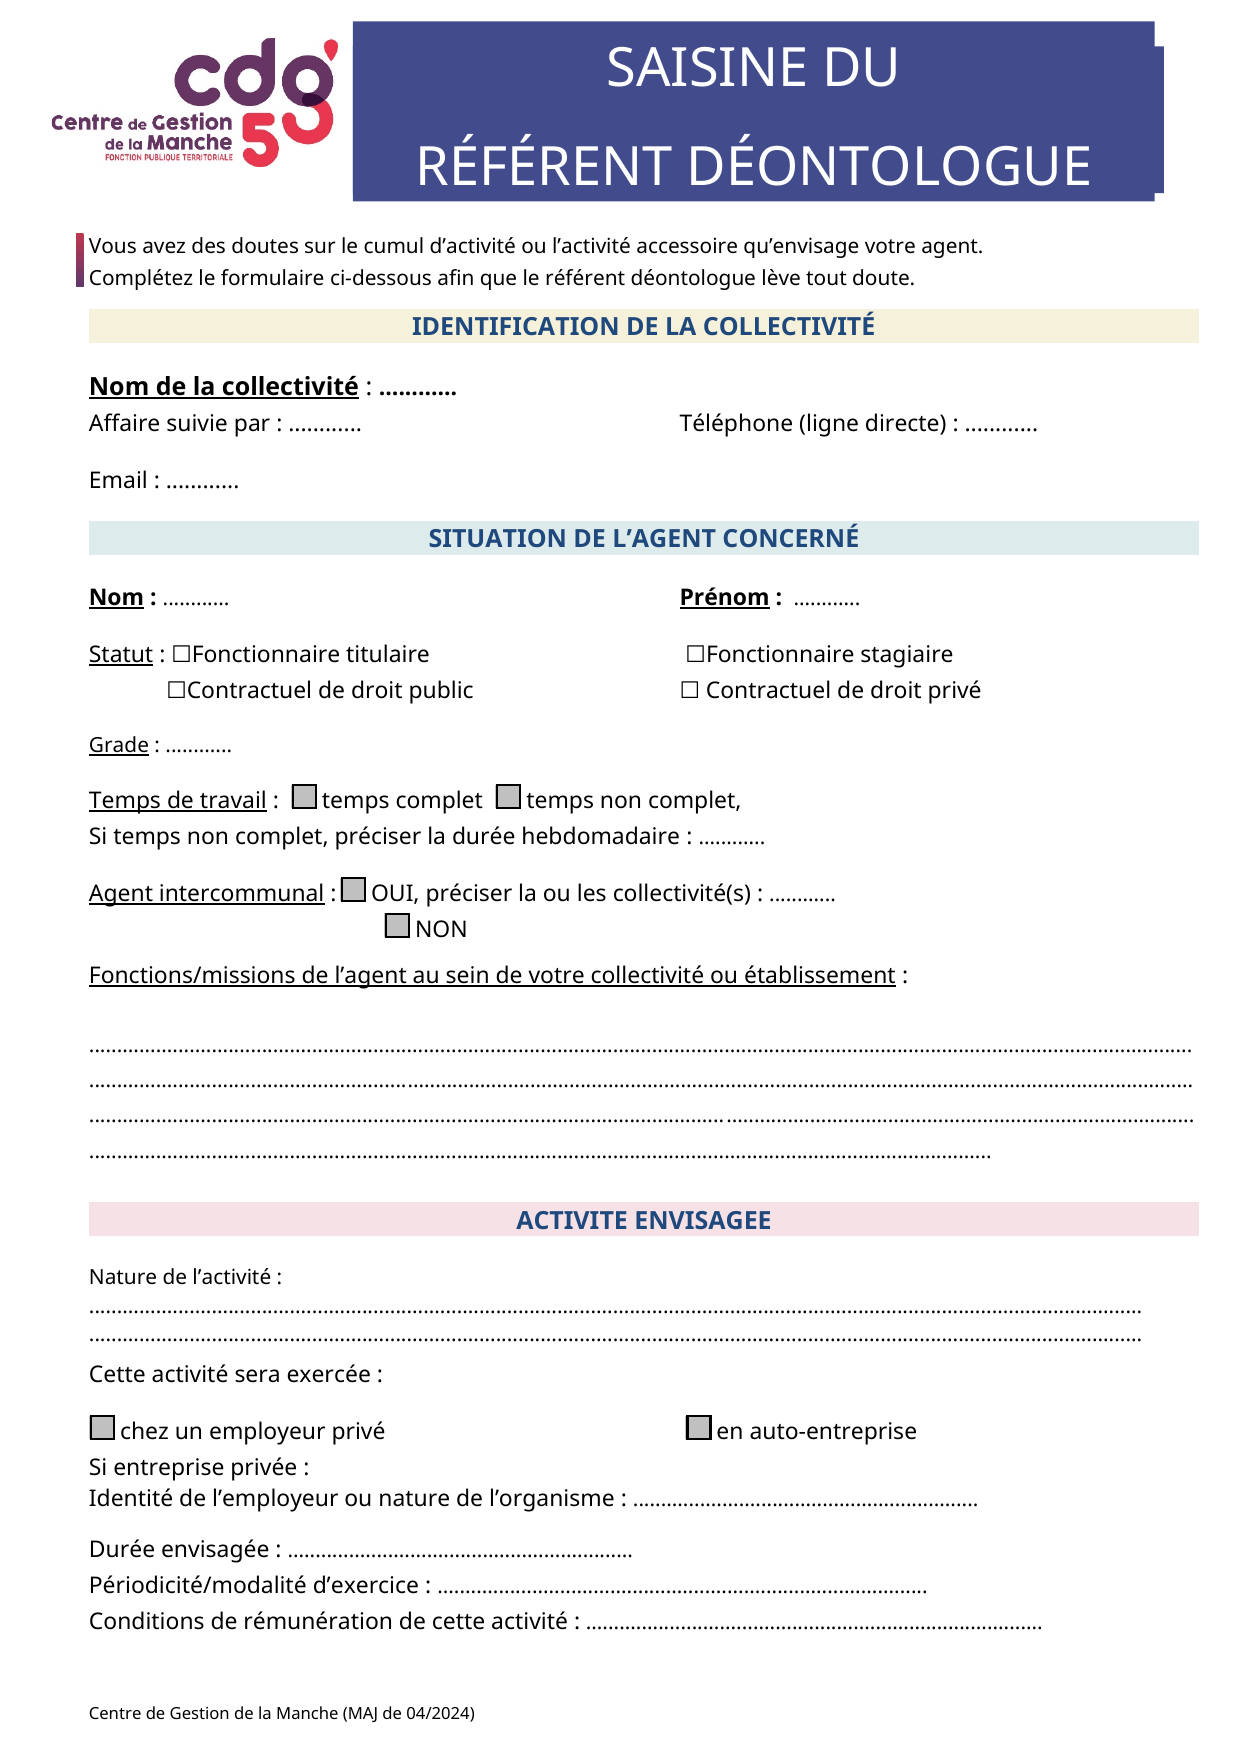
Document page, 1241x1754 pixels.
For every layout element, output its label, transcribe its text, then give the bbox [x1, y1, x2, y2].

text Nom : ............ Prénom : ............ [89, 581, 1199, 612]
text SITUATION DE L’AGENT CONCERNÉ [89, 521, 1199, 555]
text Si entreprise privée : [89, 1451, 1199, 1482]
text Grade : ............ [89, 730, 1199, 759]
text NON [89, 912, 1199, 944]
picture [51, 38, 338, 167]
text Périodicité/modalité d’exercice : ........................................................................................ [89, 1569, 1199, 1600]
text Nom de la collectivité : ............ Affaire suivie par : ............ Téléphone (ligne directe) : ............ [89, 369, 1199, 439]
text ACTIVITE ENVISAGEE [89, 1202, 1199, 1236]
text chez un employeur privé en auto-entreprise [89, 1415, 1199, 1446]
text Identité de l’employeur ou nature de l’organisme : .............................................................. [89, 1482, 1199, 1513]
text IDENTIFICATION DE LA COLLECTIVITÉ [89, 309, 1199, 343]
text Statut : Fonctionnaire titulaire Fonctionnaire stagiaire Contractuel de droit public Contractuel de droit privé [89, 638, 1199, 705]
text Cette activité sera exercée : [89, 1358, 1199, 1389]
text Conditions de rémunération de cette activité : .................................................................................. [89, 1605, 1199, 1636]
text Temps de travail : temps complet temps non complet, Si temps non complet, préciser la durée hebdomadaire : ............ [89, 784, 1199, 851]
text Agent intercommunal : OUI, préciser la ou les collectivité(s) : ............ [89, 877, 1199, 908]
text ............................................................................................................................................................................................. [89, 1319, 1199, 1348]
text Email : ............ [89, 464, 1199, 495]
text Durée envisagée : .............................................................. [89, 1533, 1199, 1564]
text Complétez le formulaire ci-dessous afin que le référent déontologue lève tout doute. [89, 263, 1199, 292]
text Fonctions/missions de l’agent au sein de votre collectivité ou établissement : .................................................................................................................................................................................................................................................................................................................................................................................................................................................................................................................................................................................................................................................................................................................................................................................... [89, 959, 1199, 1165]
text Vous avez des doutes sur le cumul d’activité ou l’activité accessoire qu’envisage votre agent. [89, 231, 1199, 259]
text Nature de l’activité : ............................................................................................................................................................................................. [89, 1262, 1199, 1319]
